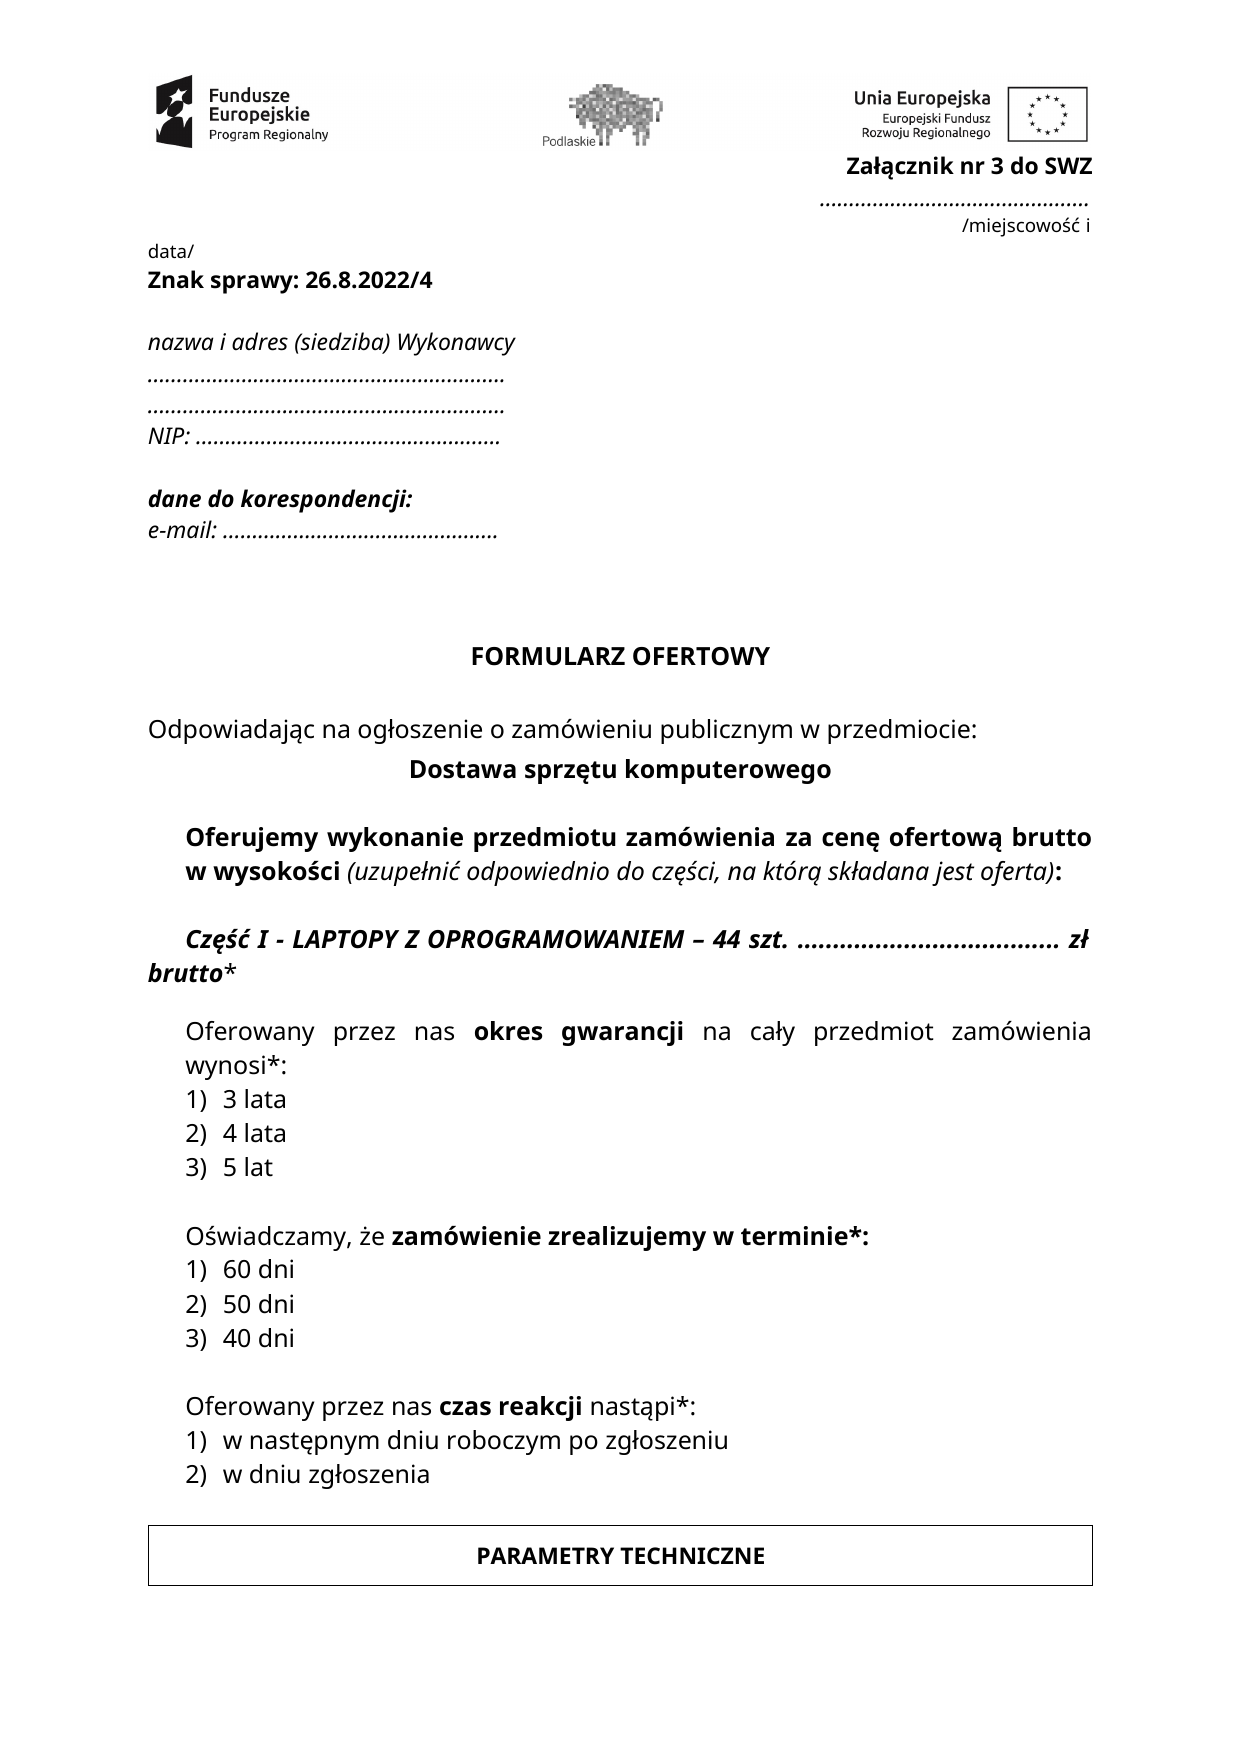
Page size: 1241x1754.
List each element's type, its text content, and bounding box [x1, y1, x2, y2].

text NIP: ……………………………………………. [148, 420, 1093, 451]
text dane do korespondencji: [148, 483, 1093, 514]
list 5 lat [185, 1150, 1093, 1184]
text Oświadczamy, że zamówienie zrealizujemy w terminie*: [185, 1218, 1093, 1252]
text /miejscowość i data/ [148, 213, 1093, 264]
list 60 dni [185, 1252, 1093, 1286]
list 3 lata [185, 1082, 1093, 1116]
text ……………………………………………………. [148, 389, 1093, 420]
text FORMULARZ OFERTOWY [148, 639, 1093, 673]
text Dostawa sprzętu komputerowego [148, 751, 1093, 785]
list 50 dni [185, 1286, 1093, 1320]
text Odpowiadając na ogłoszenie o zamówieniu publicznym w przedmiocie: [148, 712, 1093, 746]
list w dniu zgłoszenia [185, 1457, 1093, 1491]
table_header PARAMETRY TECHNICZNE [149, 1526, 1092, 1585]
text Oferujemy wykonanie przedmiotu zamówienia za cenę ofertową brutto w wysokości (uzupełnić odpowiednio do części, na którą składana jest oferta): [185, 819, 1093, 887]
text Oferowany przez nas czas reakcji nastąpi*: [185, 1388, 1093, 1422]
text Znak sprawy: 26.8.2022/4 [148, 264, 1093, 295]
text Załącznik nr 3 do SWZ [148, 150, 1093, 182]
picture [147, 73, 1092, 151]
text ………………………………………. [148, 182, 1093, 213]
text Oferowany przez nas okres gwarancji na cały przedmiot zamówienia wynosi*: [185, 1014, 1093, 1082]
text Część I - LAPTOPY Z OPROGRAMOWANIEM – 44 szt. ..................................... zł brutto* [148, 922, 1093, 990]
list 40 dni [185, 1320, 1093, 1354]
text ……………………………………………………. [148, 358, 1093, 389]
list 4 lata [185, 1116, 1093, 1150]
text nazwa i adres (siedziba) Wykonawcy [148, 326, 1093, 358]
text e-mail: ………………………….……………. [148, 514, 1093, 545]
list w następnym dniu roboczym po zgłoszeniu [185, 1422, 1093, 1457]
